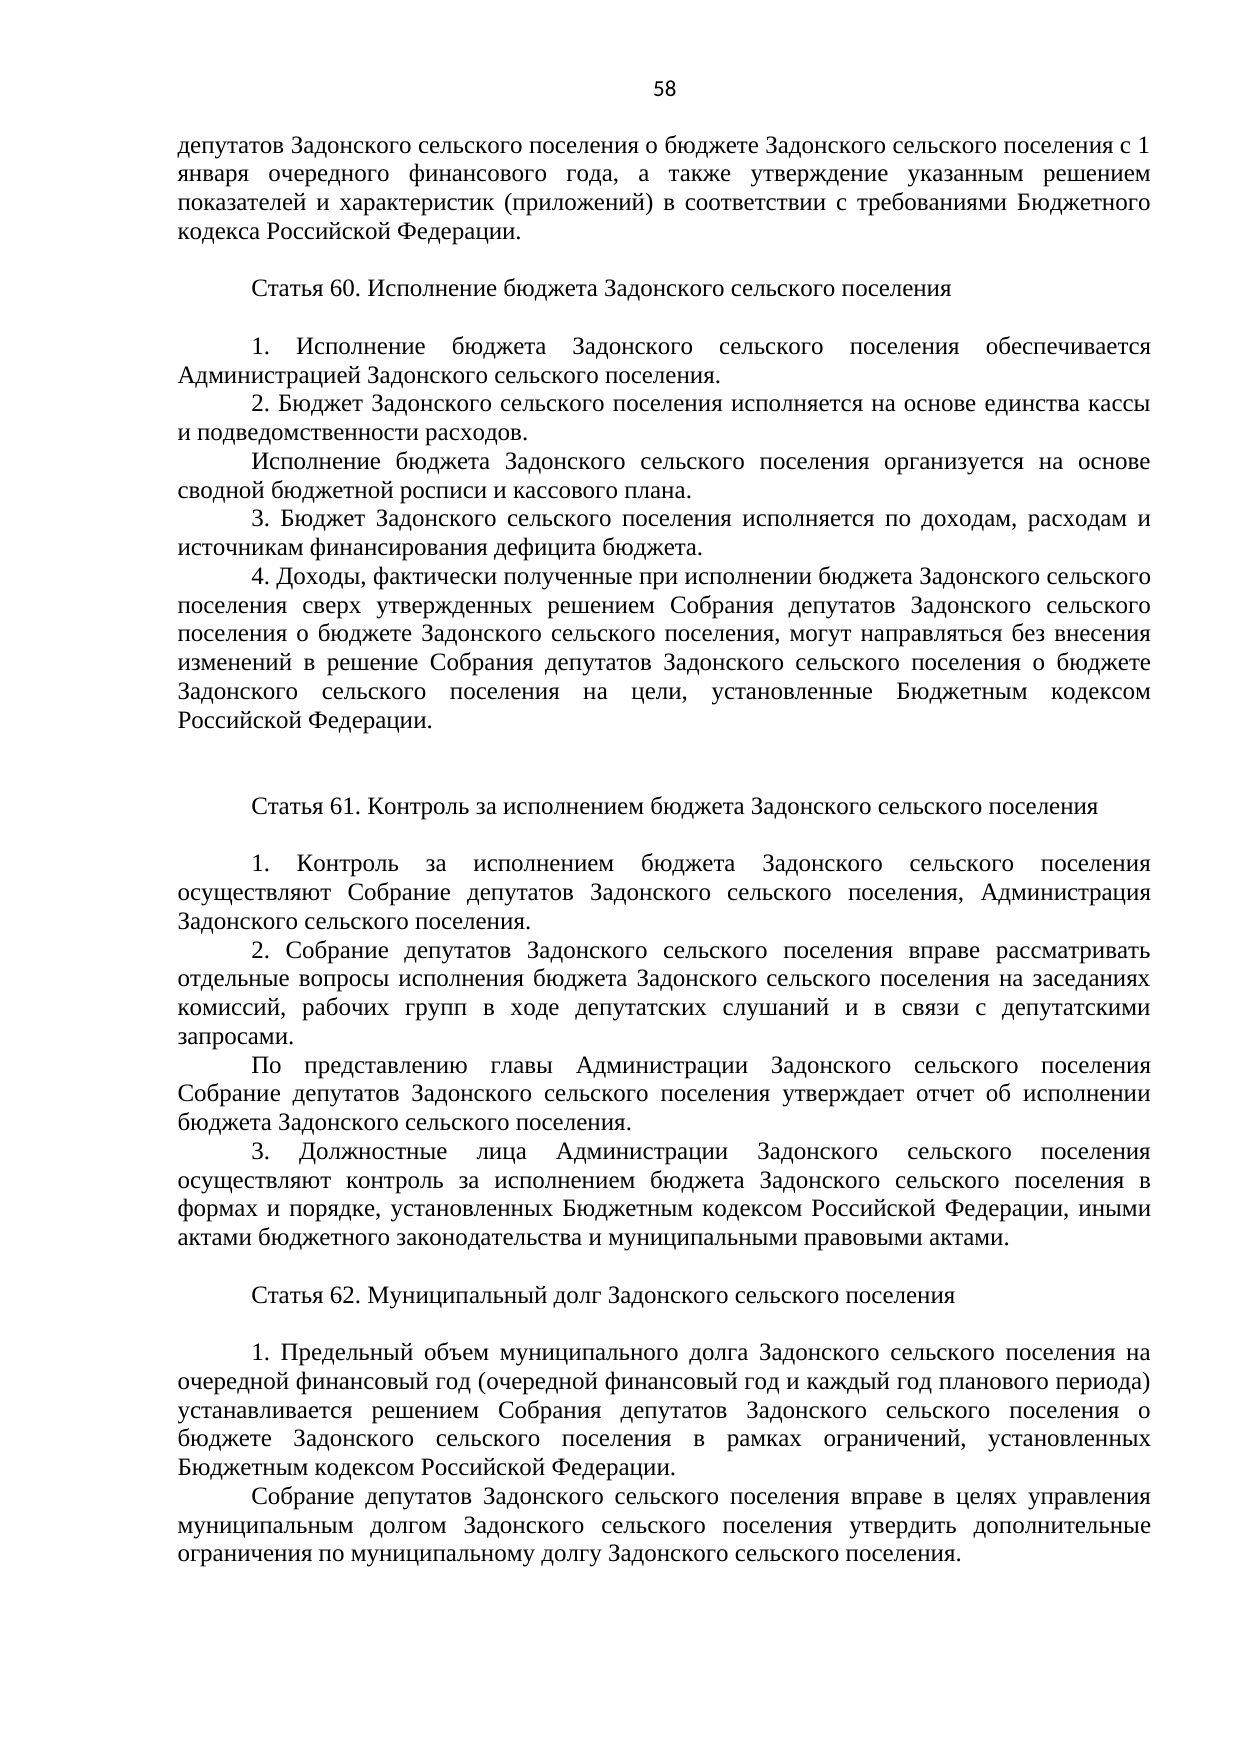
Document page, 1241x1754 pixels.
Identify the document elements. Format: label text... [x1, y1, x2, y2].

text Исполнение бюджета Задонского сельского поселения организуется на основе сводной бюджетной росписи и кассового плана. [177, 446, 1152, 503]
text Статья 61. Контроль за исполнением бюджета Задонского сельского поселения [177, 791, 1152, 820]
text 1. Исполнение бюджета Задонского сельского поселения обеспечивается Администрацией Задонского сельского поселения. [177, 331, 1152, 388]
text 4. Доходы, фактически полученные при исполнении бюджета Задонского сельского поселения сверх утвержденных решением Собрания депутатов Задонского сельского поселения о бюджете Задонского сельского поселения, могут направляться без внесения изменений в решение Собрания депутатов Задонского сельского поселения о бюджете Задонского сельского поселения на цели, установленные Бюджетным кодексом Российской Федерации. [177, 561, 1152, 733]
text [177, 130, 1152, 245]
text По представлению главы Администрации Задонского сельского поселения Собрание депутатов Задонского сельского поселения утверждает отчет об исполнении бюджета Задонского сельского поселения. [177, 1050, 1152, 1136]
text 3. Должностные лица Администрации Задонского сельского поселения осуществляют контроль за исполнением бюджета Задонского сельского поселения в формах и порядке, установленных Бюджетным кодексом Российской Федерации, иными актами бюджетного законодательства и муниципальными правовыми актами. [177, 1136, 1152, 1251]
text 2. Собрание депутатов Задонского сельского поселения вправе рассматривать отдельные вопросы исполнения бюджета Задонского сельского поселения на заседаниях комиссий, рабочих групп в ходе депутатских слушаний и в связи с депутатскими запросами. [177, 935, 1152, 1050]
text 2. Бюджет Задонского сельского поселения исполняется на основе единства кассы и подведомственности расходов. [177, 388, 1152, 446]
text Собрание депутатов Задонского сельского поселения вправе в целях управления муниципальным долгом Задонского сельского поселения утвердить дополнительные ограничения по муниципальному долгу Задонского сельского поселения. [177, 1481, 1152, 1567]
text Статья 60. Исполнение бюджета Задонского сельского поселения [177, 273, 1152, 302]
text 1. Предельный объем муниципального долга Задонского сельского поселения на очередной финансовый год (очередной финансовый год и каждый год планового периода) устанавливается решением Собрания депутатов Задонского сельского поселения о бюджете Задонского сельского поселения в рамках ограничений, установленных Бюджетным кодексом Российской Федерации. [177, 1337, 1152, 1481]
text Статья 62. Муниципальный долг Задонского сельского поселения [177, 1280, 1152, 1308]
text 1. Контроль за исполнением бюджета Задонского сельского поселения осуществляют Собрание депутатов Задонского сельского поселения, Администрация Задонского сельского поселения. [177, 848, 1152, 935]
text 3. Бюджет Задонского сельского поселения исполняется по доходам, расходам и источникам финансирования дефицита бюджета. [177, 503, 1152, 561]
